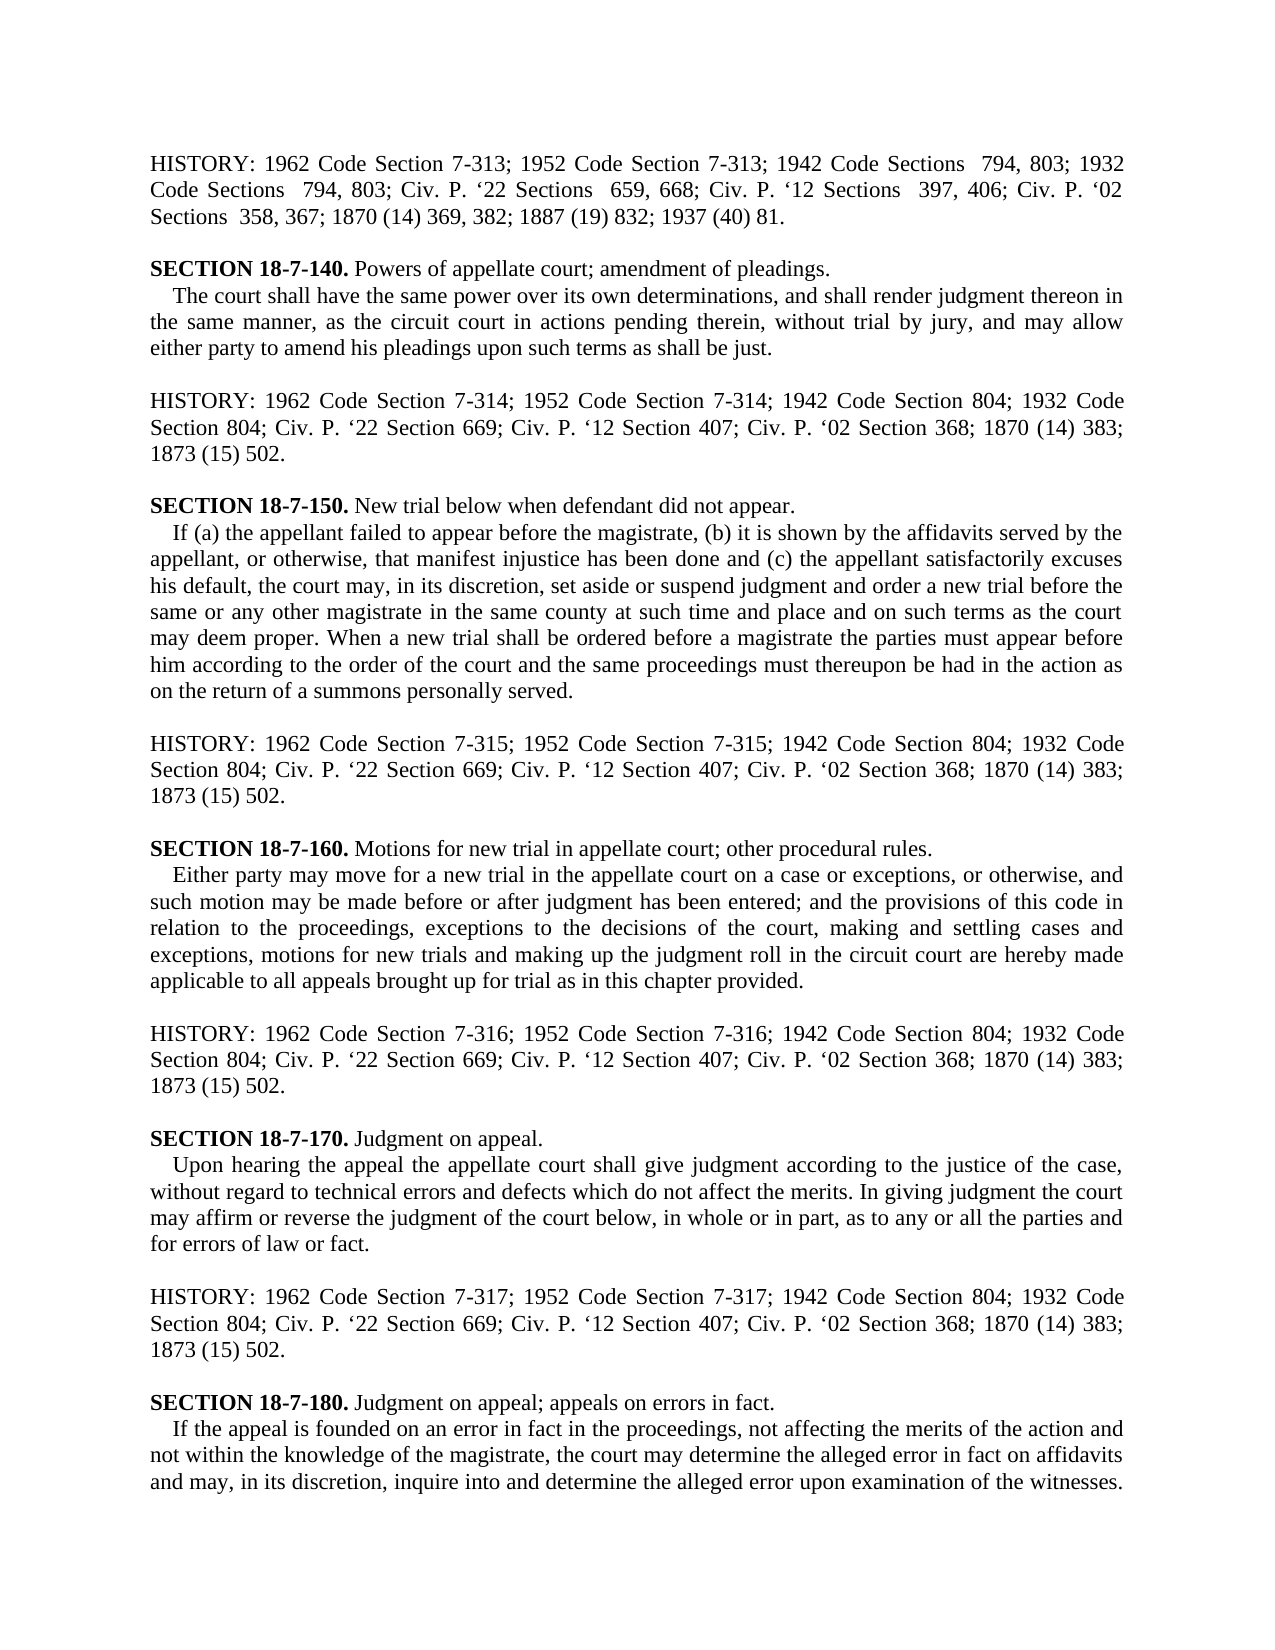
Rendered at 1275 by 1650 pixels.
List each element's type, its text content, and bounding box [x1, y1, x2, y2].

text HISTORY: 1962 Code Section 7-314; 1952 Code Section 7-314; 1942 Code Section 804; 1932 Code Section 804; Civ. P. ‘22 Section 669; Civ. P. ‘12 Section 407; Civ. P. ‘02 Section 368; 1870 (14) 383; 1873 (15) 502. [150, 387, 1125, 466]
text SECTION 18-7-140. Powers of appellate court; amendment of pleadings. [150, 255, 1125, 282]
text SECTION 18-7-150. New trial below when defendant did not appear. [150, 493, 1125, 519]
text SECTION 18-7-160. Motions for new trial in appellate court; other procedural rules. [150, 835, 1125, 862]
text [150, 1415, 1125, 1494]
text HISTORY: 1962 Code Section 7-313; 1952 Code Section 7-313; 1942 Code Sections 794, 803; 1932 Code Sections 794, 803; Civ. P. ‘22 Sections 659, 668; Civ. P. ‘12 Sections 397, 406; Civ. P. ‘02 Sections 358, 367; 1870 (14) 369, 382; 1887 (19) 832; 1937 (40) 81. [150, 150, 1125, 229]
text SECTION 18-7-170. Judgment on appeal. [150, 1125, 1125, 1151]
text If (a) the appellant failed to appear before the magistrate, (b) it is shown by the affidavits served by the appellant, or otherwise, that manifest injustice has been done and (c) the appellant satisfactorily excuses his default, the court may, in its discretion, set aside or suspend judgment and order a new trial before the same or any other magistrate in the same county at such time and place and on such terms as the court may deem proper. When a new trial shall be ordered before a magistrate the parties must appear before him according to the order of the court and the same proceedings must thereupon be had in the action as on the return of a summons personally served. [150, 519, 1125, 703]
text HISTORY: 1962 Code Section 7-317; 1952 Code Section 7-317; 1942 Code Section 804; 1932 Code Section 804; Civ. P. ‘22 Section 669; Civ. P. ‘12 Section 407; Civ. P. ‘02 Section 368; 1870 (14) 383; 1873 (15) 502. [150, 1283, 1125, 1362]
text The court shall have the same power over its own determinations, and shall render judgment thereon in the same manner, as the circuit court in actions pending therein, without trial by jury, and may allow either party to amend his pleadings upon such terms as shall be just. [150, 282, 1125, 361]
text Upon hearing the appeal the appellate court shall give judgment according to the justice of the case, without regard to technical errors and defects which do not affect the merits. In giving judgment the court may affirm or reverse the judgment of the court below, in whole or in part, as to any or all the parties and for errors of law or fact. [150, 1151, 1125, 1257]
text HISTORY: 1962 Code Section 7-316; 1952 Code Section 7-316; 1942 Code Section 804; 1932 Code Section 804; Civ. P. ‘22 Section 669; Civ. P. ‘12 Section 407; Civ. P. ‘02 Section 368; 1870 (14) 383; 1873 (15) 502. [150, 1020, 1125, 1099]
text HISTORY: 1962 Code Section 7-315; 1952 Code Section 7-315; 1942 Code Section 804; 1932 Code Section 804; Civ. P. ‘22 Section 669; Civ. P. ‘12 Section 407; Civ. P. ‘02 Section 368; 1870 (14) 383; 1873 (15) 502. [150, 730, 1125, 809]
text SECTION 18-7-180. Judgment on appeal; appeals on errors in fact. [150, 1389, 1125, 1415]
text Either party may move for a new trial in the appellate court on a case or exceptions, or otherwise, and such motion may be made before or after judgment has been entered; and the provisions of this code in relation to the proceedings, exceptions to the decisions of the court, making and settling cases and exceptions, motions for new trials and making up the judgment roll in the circuit court are hereby made applicable to all appeals brought up for trial as in this chapter provided. [150, 862, 1125, 993]
